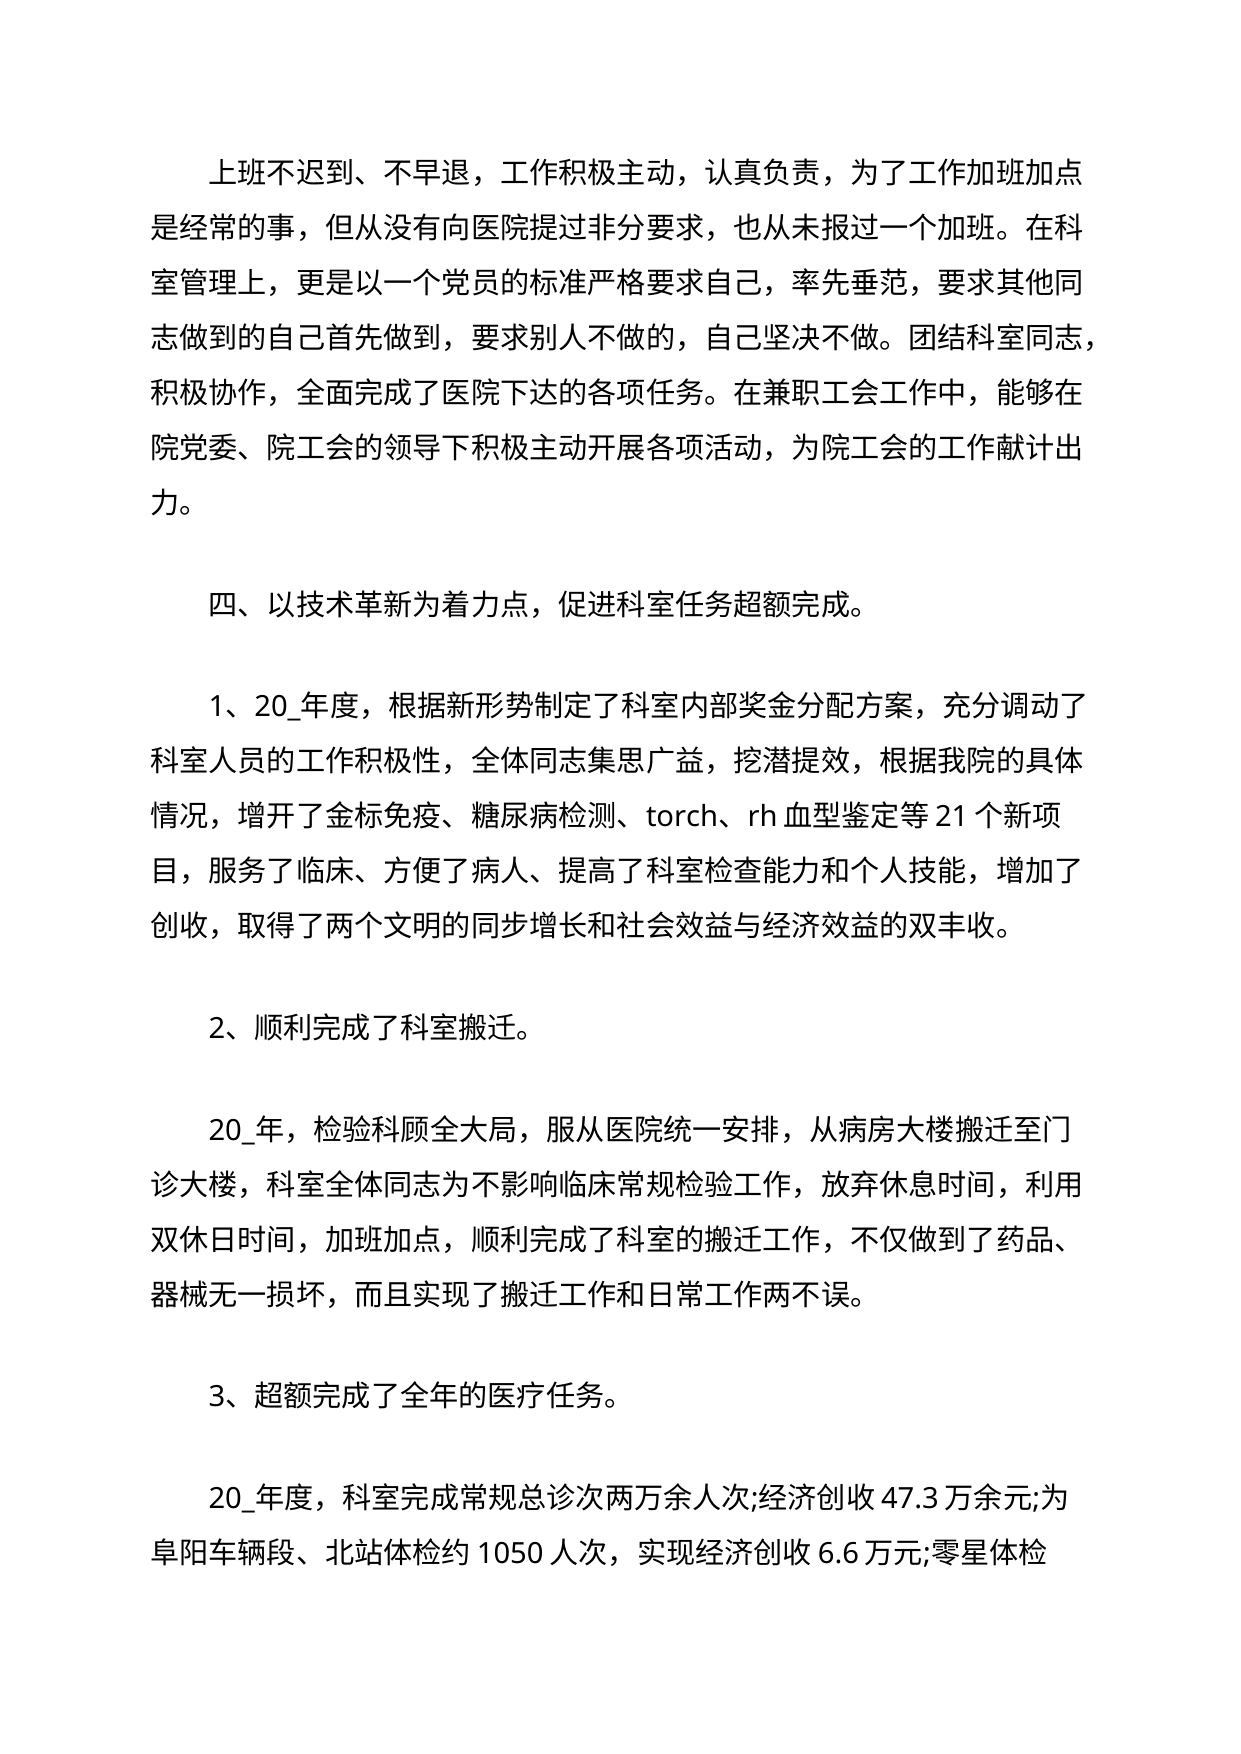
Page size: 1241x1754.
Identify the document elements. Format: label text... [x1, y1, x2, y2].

text 2、顺利完成了科室搬迁。 [150, 1004, 1090, 1047]
text 上班不迟到、不早退，工作积极主动，认真负责，为了工作加班加点是经常的事，但从没有向医院提过非分要求，也从未报过一个加班。在科室管理上，更是以一个党员的标准严格要求自己，率先垂范，要求其他同志做到的自己首先做到，要求别人不做的，自己坚决不做。团结科室同志，积极协作，全面完成了医院下达的各项任务。在兼职工会工作中，能够在院党委、院工会的领导下积极主动开展各项活动，为院工会的工作献计出力。 [150, 150, 1090, 522]
text 3、超额完成了全年的医疗任务。 [150, 1373, 1090, 1415]
text 20_年，检验科顾全大局，服从医院统一安排，从病房大楼搬迁至门诊大楼，科室全体同志为不影响临床常规检验工作，放弃休息时间，利用双休日时间，加班加点，顺利完成了科室的搬迁工作，不仅做到了药品、器械无一损坏，而且实现了搬迁工作和日常工作两不误。 [150, 1106, 1090, 1313]
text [150, 1475, 1090, 1572]
text 1、20_年度，根据新形势制定了科室内部奖金分配方案，充分调动了科室人员的工作积极性，全体同志集思广益，挖潜提效，根据我院的具体情况，增开了金标免疫、糖尿病检测、torch、rh血型鉴定等21个新项目，服务了临床、方便了病人、提高了科室检查能力和个人技能，增加了创收，取得了两个文明的同步增长和社会效益与经济效益的双丰收。 [150, 683, 1090, 945]
text 四、以技术革新为着力点，促进科室任务超额完成。 [150, 581, 1090, 623]
